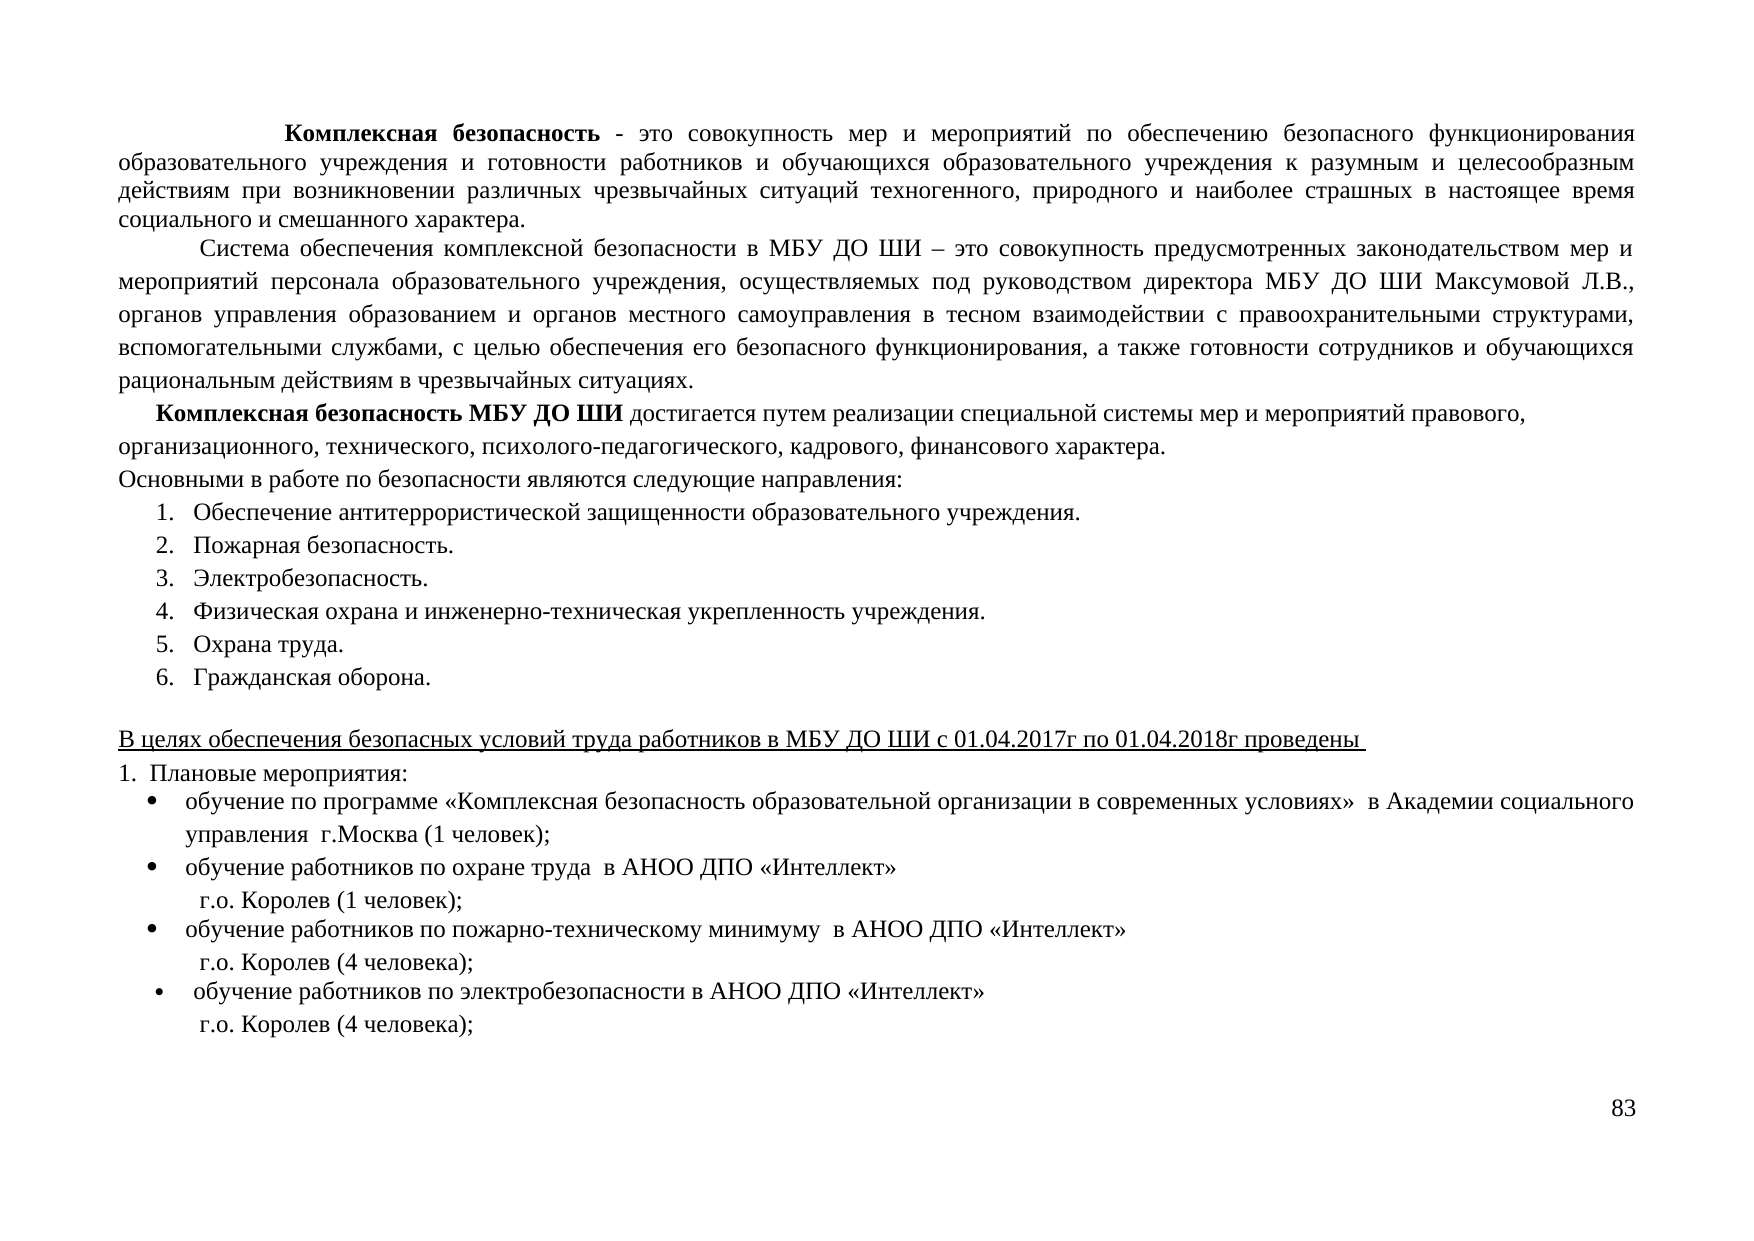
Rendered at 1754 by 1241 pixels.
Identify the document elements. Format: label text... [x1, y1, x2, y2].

text Комплексная безопасность - это совокупность мер и мероприятий по обеспечению безопасного функционирования образовательного учреждения и готовности работников и обучающихся образовательного учреждения к разумным и целесообразным действиям при возникновении различных чрезвычайных ситуаций техногенного, природного и наиболее страшных в настоящее время социального и смешанного характера. [118, 118, 1636, 233]
list обучение работников по пожарно-техническому минимуму в АНОО ДПО «Интеллект» [148, 914, 1636, 943]
list обучение по программе «Комплексная безопасность образовательной организации в современных условиях» в Академии социального управления г.Москва (1 человек); [148, 786, 1636, 848]
list Физическая охрана и инженерно-техническая укрепленность учреждения. [156, 596, 1636, 625]
list Обеспечение антитеррористической защищенности образовательного учреждения. [156, 497, 1636, 526]
list Пожарная безопасность. [156, 530, 1636, 559]
text 1. Плановые мероприятия: [118, 758, 1636, 786]
list Электробезопасность. [156, 563, 1636, 592]
text В целях обеспечения безопасных условий труда работников в МБУ ДО ШИ с 01.04.2017г по 01.04.2018г проведены [118, 724, 1636, 753]
text Комплексная безопасность МБУ ДО ШИ достигается путем реализации специальной системы мер и мероприятий правового, организационного, технического, психолого-педагогического, кадрового, финансового характера. [118, 398, 1636, 460]
text Система обеспечения комплексной безопасности в МБУ ДО ШИ – это совокупность предусмотренных законодательством мер и мероприятий персонала образовательного учреждения, осуществляемых под руководством директора МБУ ДО ШИ Максумовой Л.В., органов управления образованием и органов местного самоуправления в тесном взаимодействии с правоохранительными структурами, вспомогательными службами, с целью обеспечения его безопасного функционирования, а также готовности сотрудников и обучающихся рациональным действиям в чрезвычайных ситуациях. [118, 233, 1636, 394]
text Основными в работе по безопасности являются следующие направления: [118, 464, 1636, 493]
text г.о. Королев (1 человек); [193, 885, 1636, 914]
list Гражданская оборона. [156, 662, 1636, 691]
list обучение работников по охране труда в АНОО ДПО «Интеллект» [148, 852, 1636, 881]
list Охрана труда. [156, 629, 1636, 658]
list обучение работников по электробезопасности в АНОО ДПО «Интеллект» [156, 976, 1636, 1005]
text г.о. Королев (4 человека); [193, 1009, 1636, 1038]
text г.о. Королев (4 человека); [193, 947, 1636, 976]
